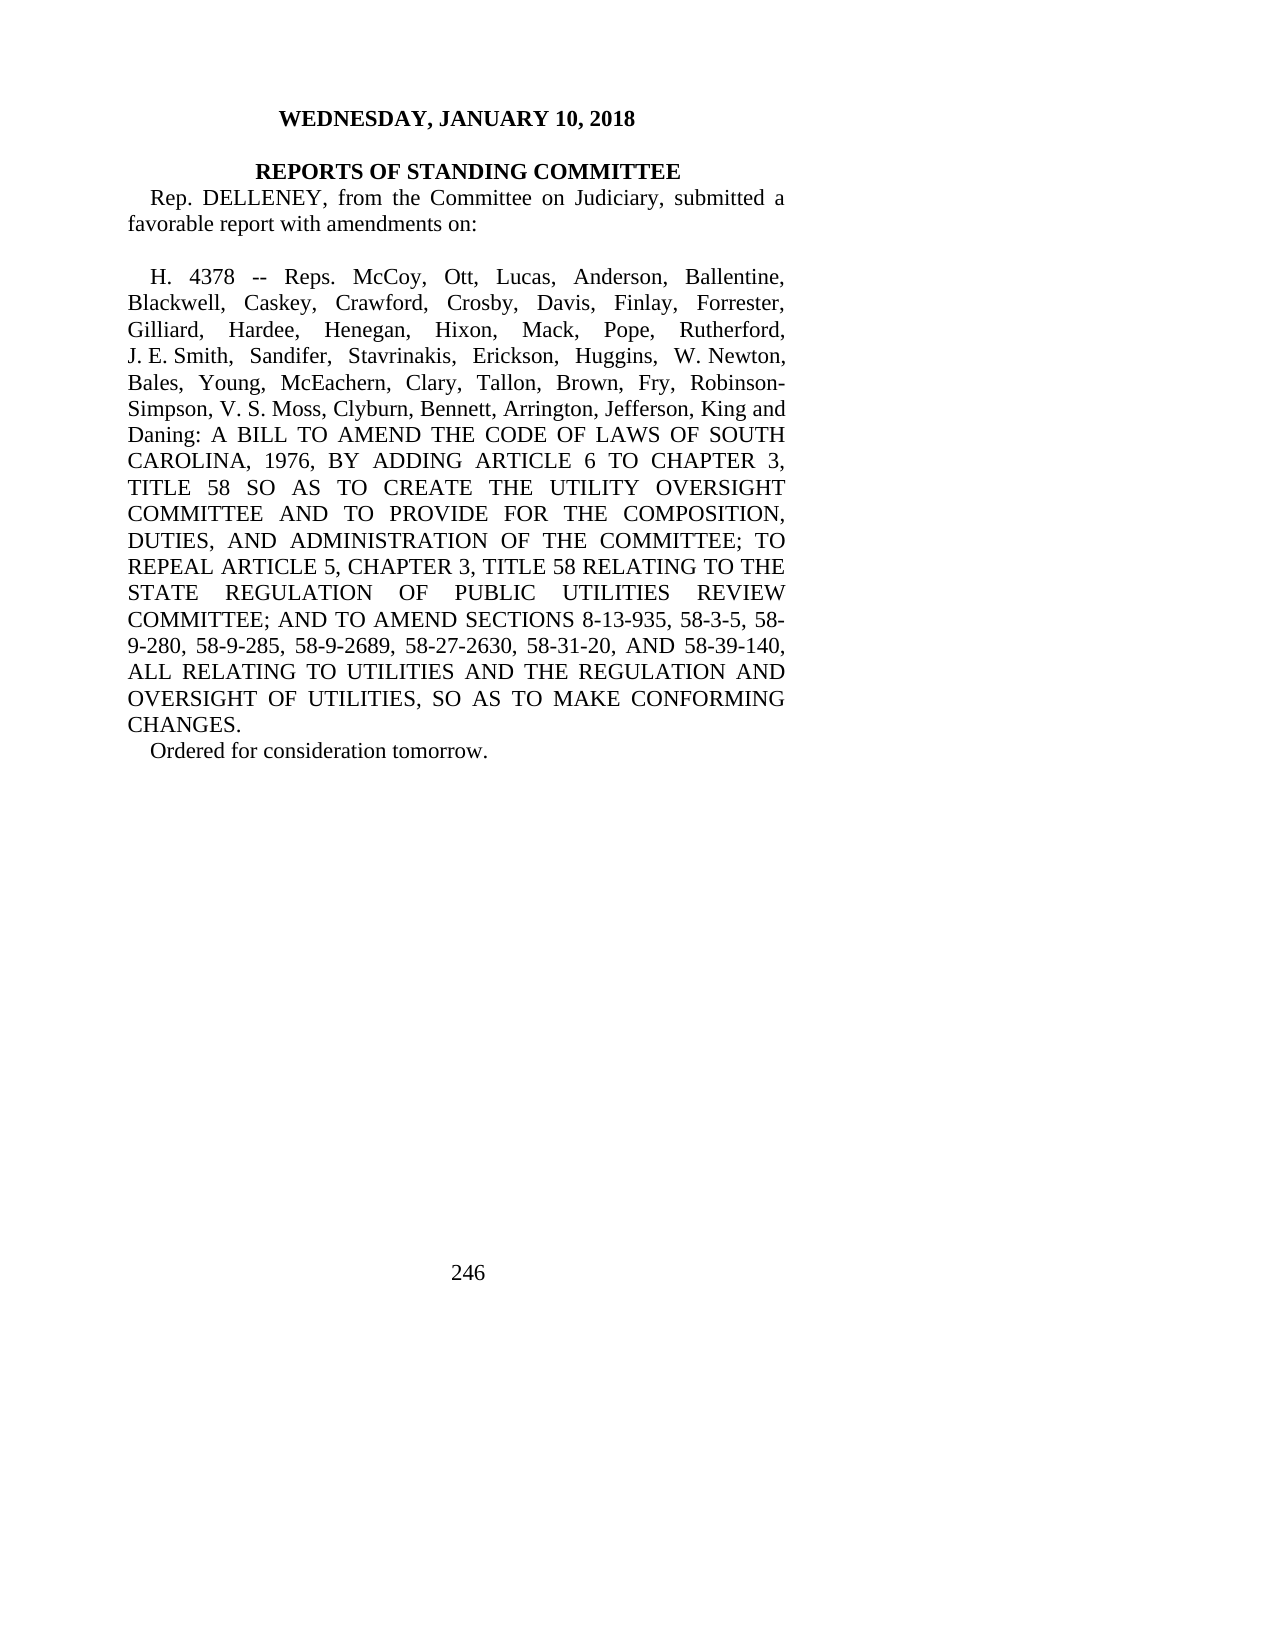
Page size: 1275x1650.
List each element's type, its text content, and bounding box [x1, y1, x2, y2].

text Ordered for consideration tomorrow. [127, 737, 786, 764]
text REPORTS OF STANDING COMMITTEE [127, 158, 786, 184]
text H. 4378 -- Reps. McCoy, Ott, Lucas, Anderson, Ballentine, Blackwell, Caskey, Crawford, Crosby, Davis, Finlay, Forrester, Gilliard, Hardee, Henegan, Hixon, Mack, Pope, Rutherford, J. E. Smith, Sandifer, Stavrinakis, Erickson, Huggins, W. Newton, Bales, Young, McEachern, Clary, Tallon, Brown, Fry, Robinson-Simpson, V. S. Moss, Clyburn, Bennett, Arrington, Jefferson, King and Daning: A BILL TO AMEND THE CODE OF LAWS OF SOUTH CAROLINA, 1976, BY ADDING ARTICLE 6 TO CHAPTER 3, TITLE 58 SO AS TO CREATE THE UTILITY OVERSIGHT COMMITTEE AND TO PROVIDE FOR THE COMPOSITION, DUTIES, AND ADMINISTRATION OF THE COMMITTEE; TO REPEAL ARTICLE 5, CHAPTER 3, TITLE 58 RELATING TO THE STATE REGULATION OF PUBLIC UTILITIES REVIEW COMMITTEE; AND TO AMEND SECTIONS 8-13-935, 58-3-5, 58-9-280, 58-9-285, 58-9-2689, 58-27-2630, 58-31-20, AND 58-39-140, ALL RELATING TO UTILITIES AND THE REGULATION AND OVERSIGHT OF UTILITIES, SO AS TO MAKE CONFORMING CHANGES. [127, 263, 786, 737]
text Rep. DELLENEY, from the Committee on Judiciary, submitted a favorable report with amendments on: [127, 184, 786, 237]
